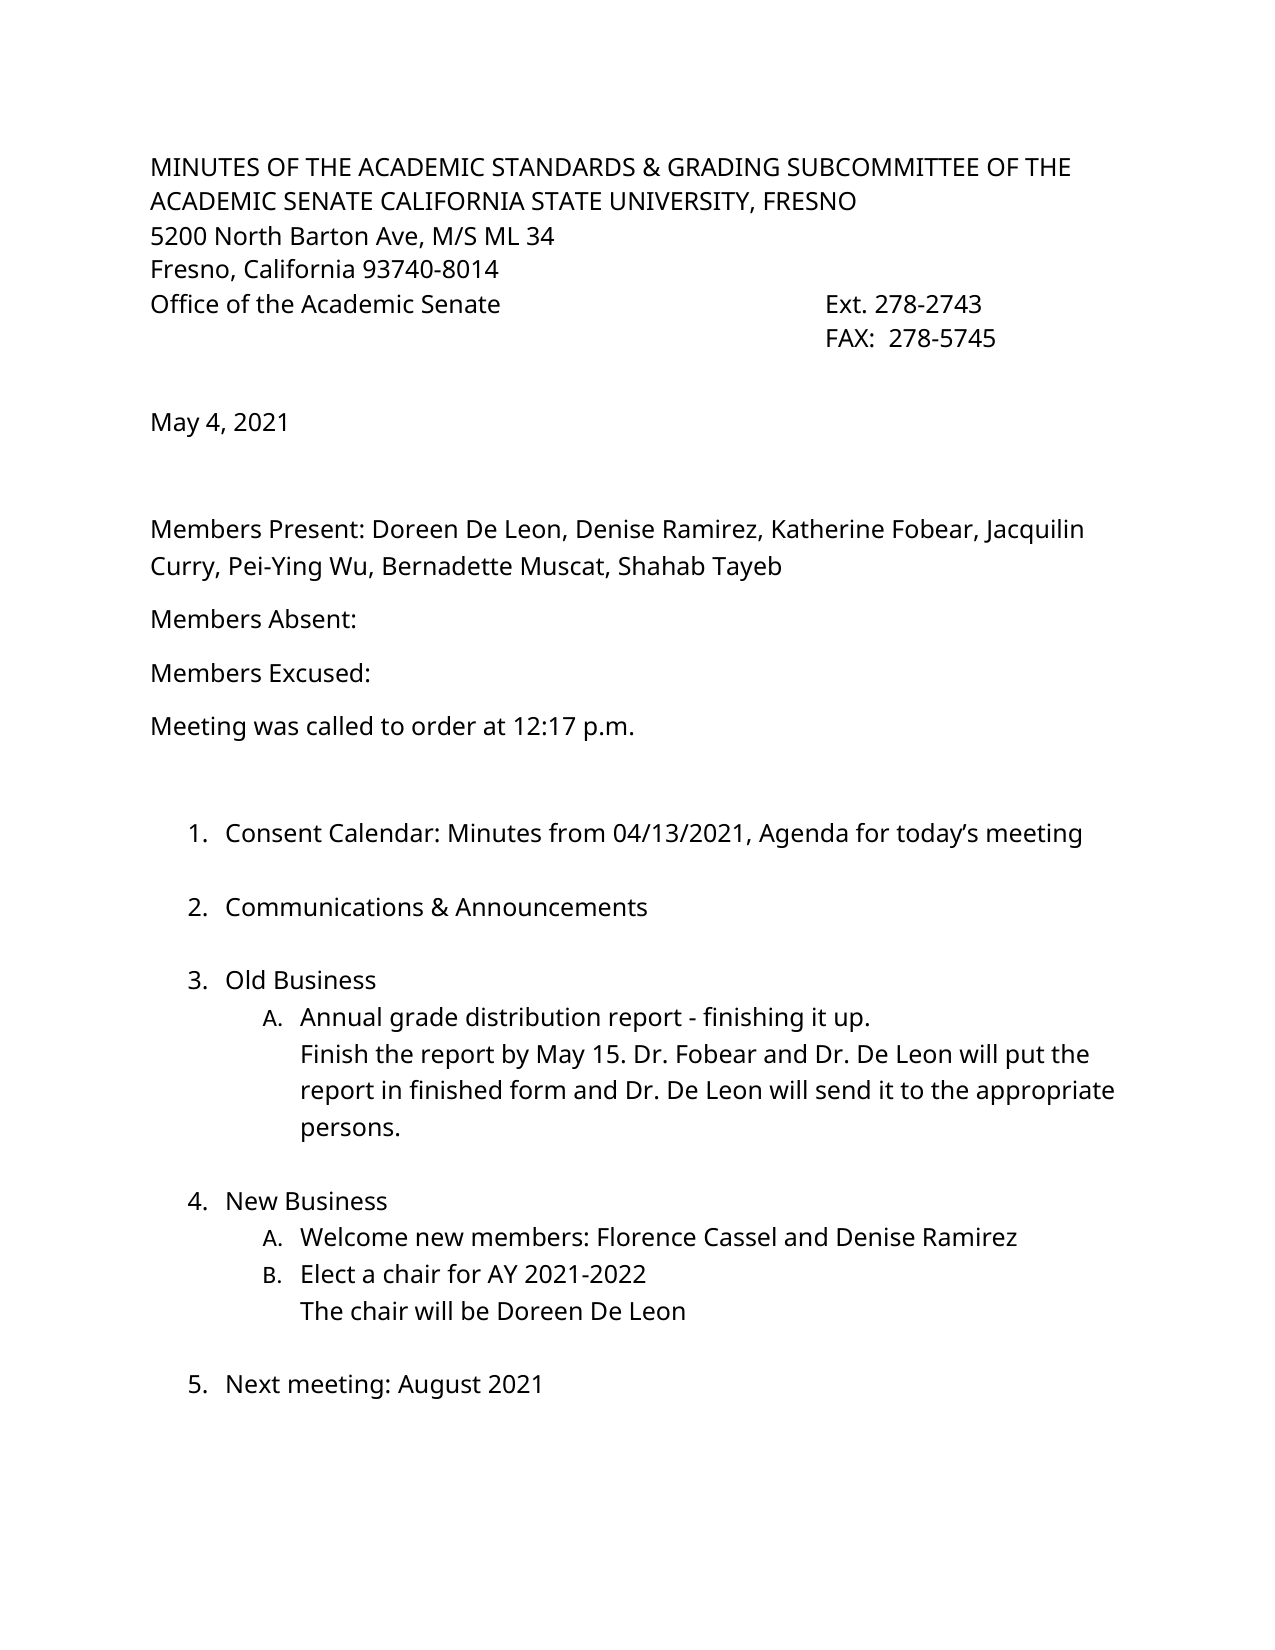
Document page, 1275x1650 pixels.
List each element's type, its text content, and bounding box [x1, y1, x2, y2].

text Fresno, California 93740-8014 [150, 252, 1125, 286]
list Elect a chair for AY 2021-2022 [262, 1257, 1125, 1291]
text FAX: 278-5745 [150, 320, 1125, 354]
text Members Excused: [150, 655, 1125, 689]
text MINUTES OF THE ACADEMIC STANDARDS & GRADING SUBCOMMITTEE OF THE ACADEMIC SENATE CALIFORNIA STATE UNIVERSITY, FRESNO [150, 150, 1125, 218]
text Members Absent: [150, 602, 1125, 636]
list Communications & Announcements [187, 889, 1125, 923]
text Members Present: Doreen De Leon, Denise Ramirez, Katherine Fobear, Jacquilin Curry, Pei-Ying Wu, Bernadette Muscat, Shahab Tayeb [150, 512, 1125, 582]
list Welcome new members: Florence Cassel and Denise Ramirez [262, 1220, 1125, 1254]
list Next meeting: August 2021 [187, 1367, 1125, 1401]
list Consent Calendar: Minutes from 04/13/2021, Agenda for today’s meeting [187, 816, 1125, 850]
list New Business [187, 1183, 1125, 1217]
text 5200 North Barton Ave, M/S ML 34 [150, 218, 1125, 252]
text Office of the Academic Senate ​​​​ Ext. 278-2743​​​​​​ [150, 286, 1125, 320]
list Annual grade distribution report - finishing it up. Finish the report by May 15. Dr. Fobear and Dr. De Leon will put the report in finished form and Dr. De Leon will send it to the appropriate persons. [262, 999, 1125, 1144]
text Meeting was called to order at 12:17 p.m. [150, 709, 1125, 743]
text May 4, 2021 [150, 405, 1125, 439]
text The chair will be Doreen De Leon [300, 1294, 1125, 1328]
list Old Business [187, 963, 1125, 997]
